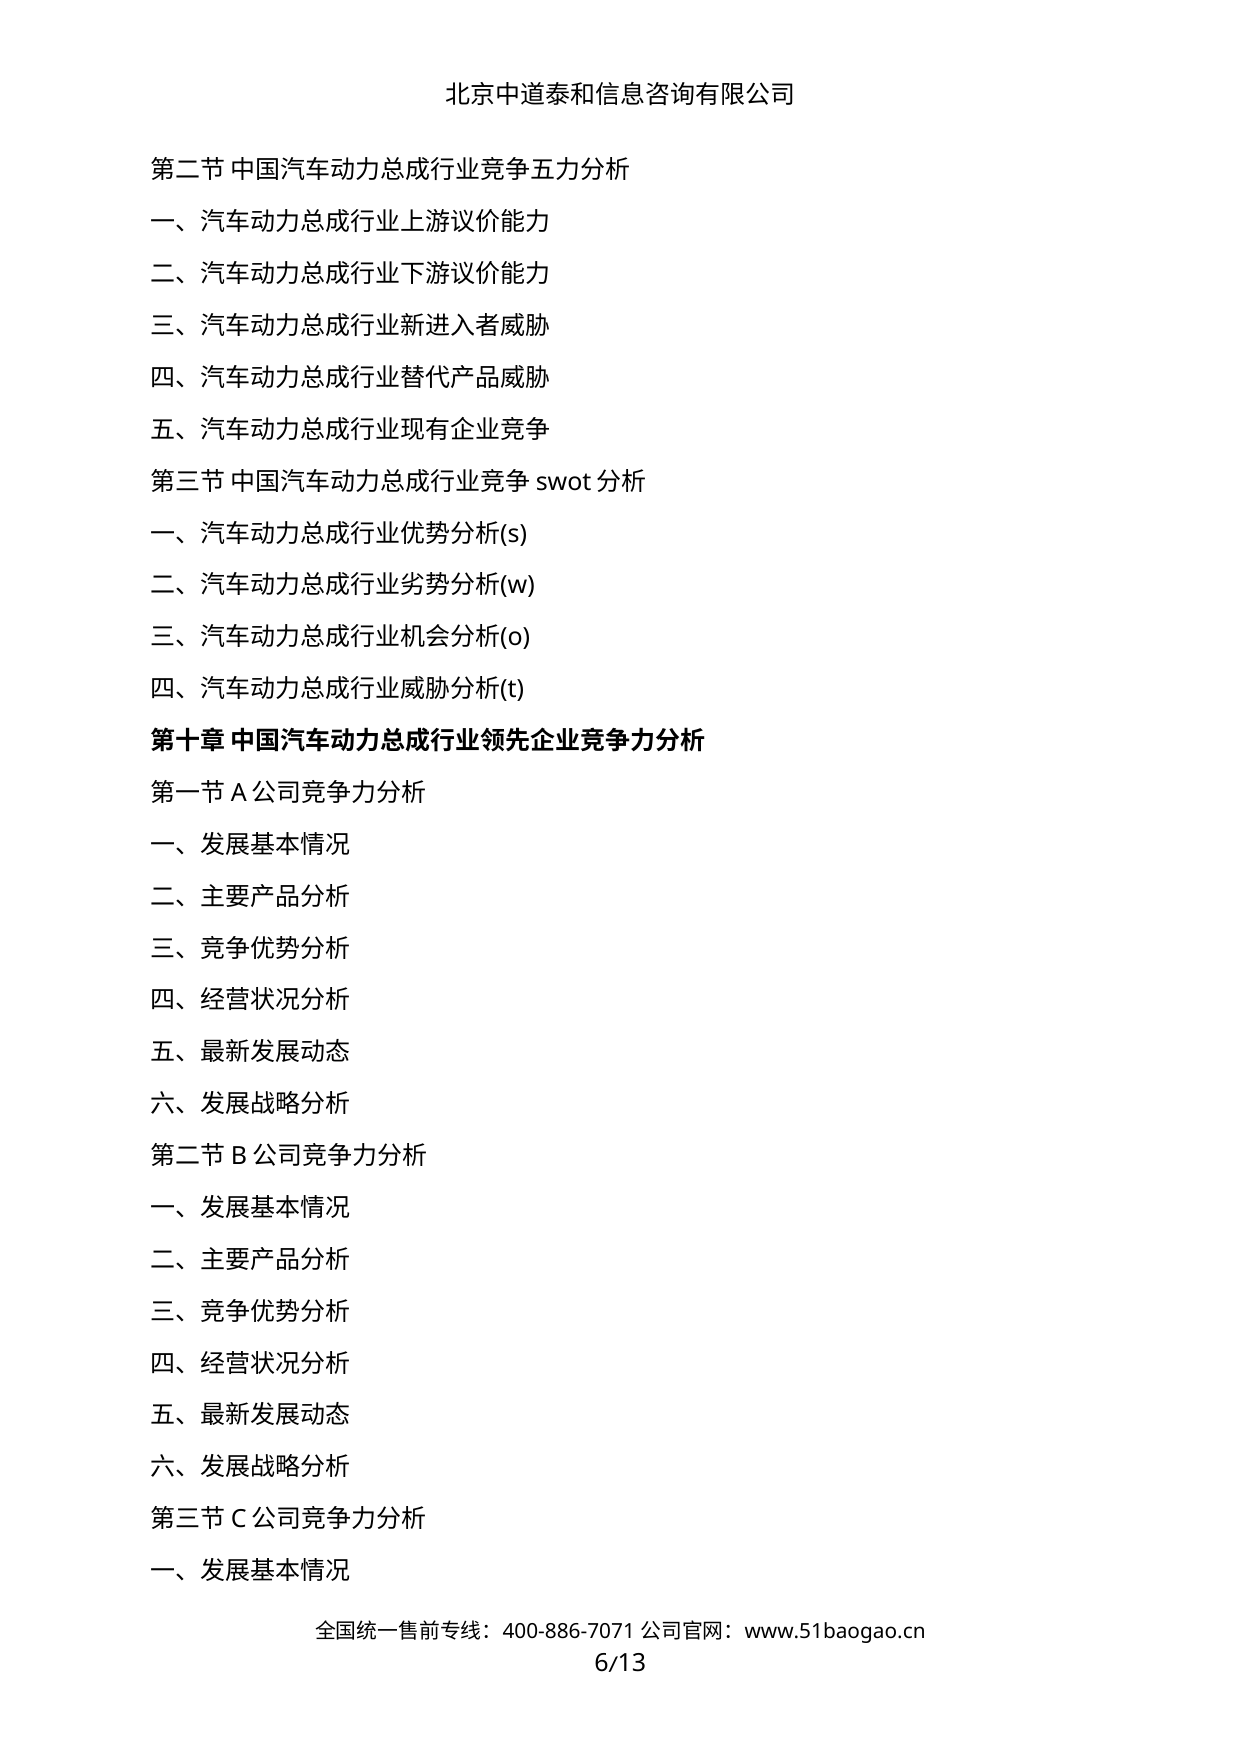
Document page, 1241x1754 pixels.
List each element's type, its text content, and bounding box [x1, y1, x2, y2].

text 四、汽车动力总成行业替代产品威胁 [150, 357, 1090, 394]
text 一、发展基本情况 [150, 1187, 1090, 1224]
text 第十章 中国汽车动力总成行业领先企业竞争力分析 [150, 721, 1090, 757]
text 六、发展战略分析 [150, 1447, 1090, 1483]
text 三、竞争优势分析 [150, 1291, 1090, 1327]
text 五、汽车动力总成行业现有企业竞争 [150, 409, 1090, 446]
text 三、汽车动力总成行业机会分析(o) [150, 617, 1090, 653]
text 三、竞争优势分析 [150, 928, 1090, 964]
text 一、汽车动力总成行业上游议价能力 [150, 202, 1090, 238]
text 二、主要产品分析 [150, 1239, 1090, 1276]
text 第一节 A公司竞争力分析 [150, 772, 1090, 809]
text 五、最新发展动态 [150, 1395, 1090, 1431]
text 第二节 B公司竞争力分析 [150, 1136, 1090, 1172]
text 一、发展基本情况 [150, 1551, 1090, 1587]
text 三、汽车动力总成行业新进入者威胁 [150, 306, 1090, 342]
text 四、经营状况分析 [150, 980, 1090, 1016]
text 四、经营状况分析 [150, 1343, 1090, 1379]
text 二、汽车动力总成行业下游议价能力 [150, 254, 1090, 290]
text 二、汽车动力总成行业劣势分析(w) [150, 565, 1090, 601]
text 第三节 中国汽车动力总成行业竞争swot分析 [150, 461, 1090, 497]
text 第二节 中国汽车动力总成行业竞争五力分析 [150, 150, 1090, 186]
text 六、发展战略分析 [150, 1084, 1090, 1120]
text 四、汽车动力总成行业威胁分析(t) [150, 669, 1090, 705]
text 二、主要产品分析 [150, 876, 1090, 912]
text 一、发展基本情况 [150, 824, 1090, 861]
text 五、最新发展动态 [150, 1032, 1090, 1068]
text 第三节 C公司竞争力分析 [150, 1499, 1090, 1535]
text 一、汽车动力总成行业优势分析(s) [150, 513, 1090, 549]
